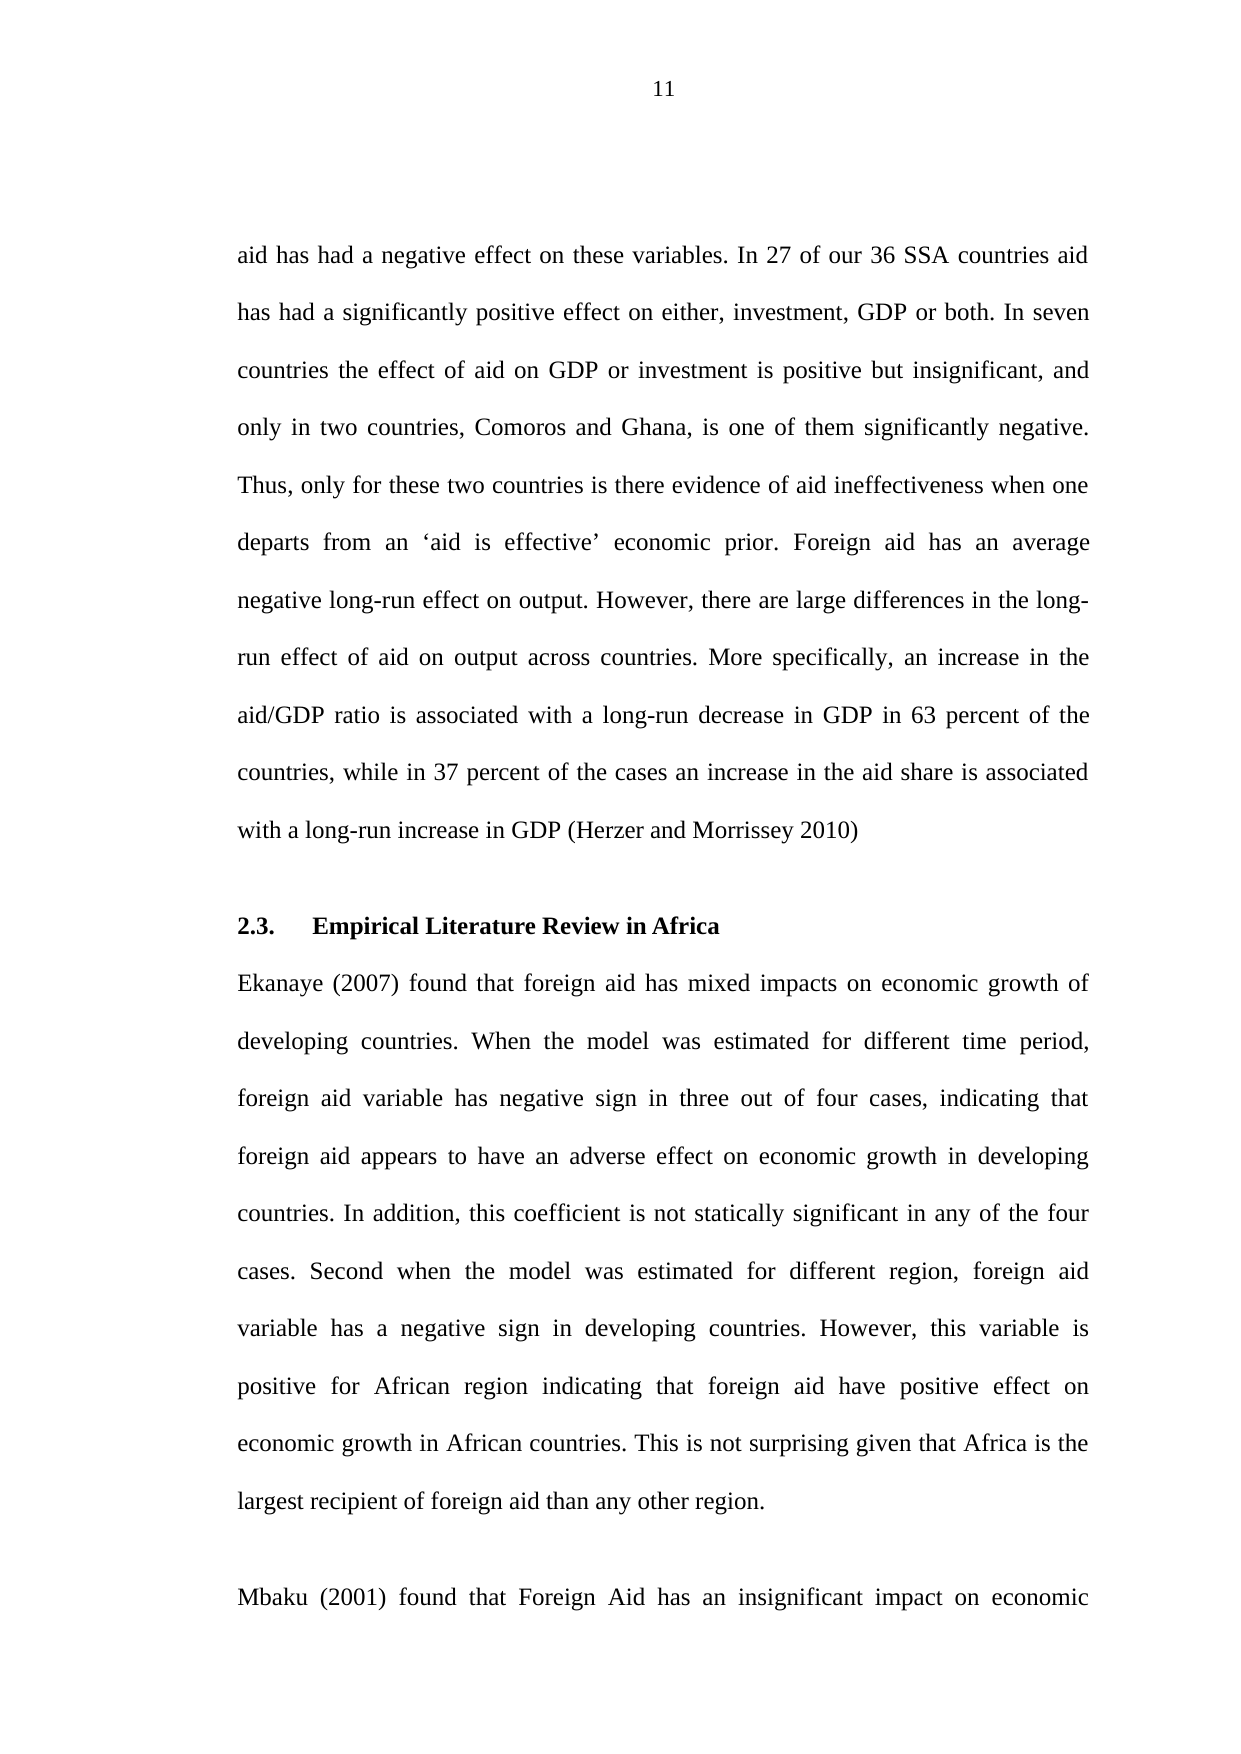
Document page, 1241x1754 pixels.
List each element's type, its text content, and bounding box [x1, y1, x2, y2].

text Ekanaye (2007) found that foreign aid has mixed impacts on economic growth of developing countries. When the model was estimated for different time period, foreign aid variable has negative sign in three out of four cases, indicating that foreign aid appears to have an adverse effect on economic growth in developing countries. In addition, this coefficient is not statically significant in any of the four cases. Second when the model was estimated for different region, foreign aid variable has a negative sign in developing countries. However, this variable is positive for African region indicating that foreign aid have positive effect on economic growth in African countries. This is not surprising given that Africa is the largest recipient of foreign aid than any other region. [237, 968, 1090, 1514]
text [237, 1582, 1090, 1610]
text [237, 240, 1090, 844]
subtitle Empirical Literature Review in Africa [237, 911, 1090, 939]
